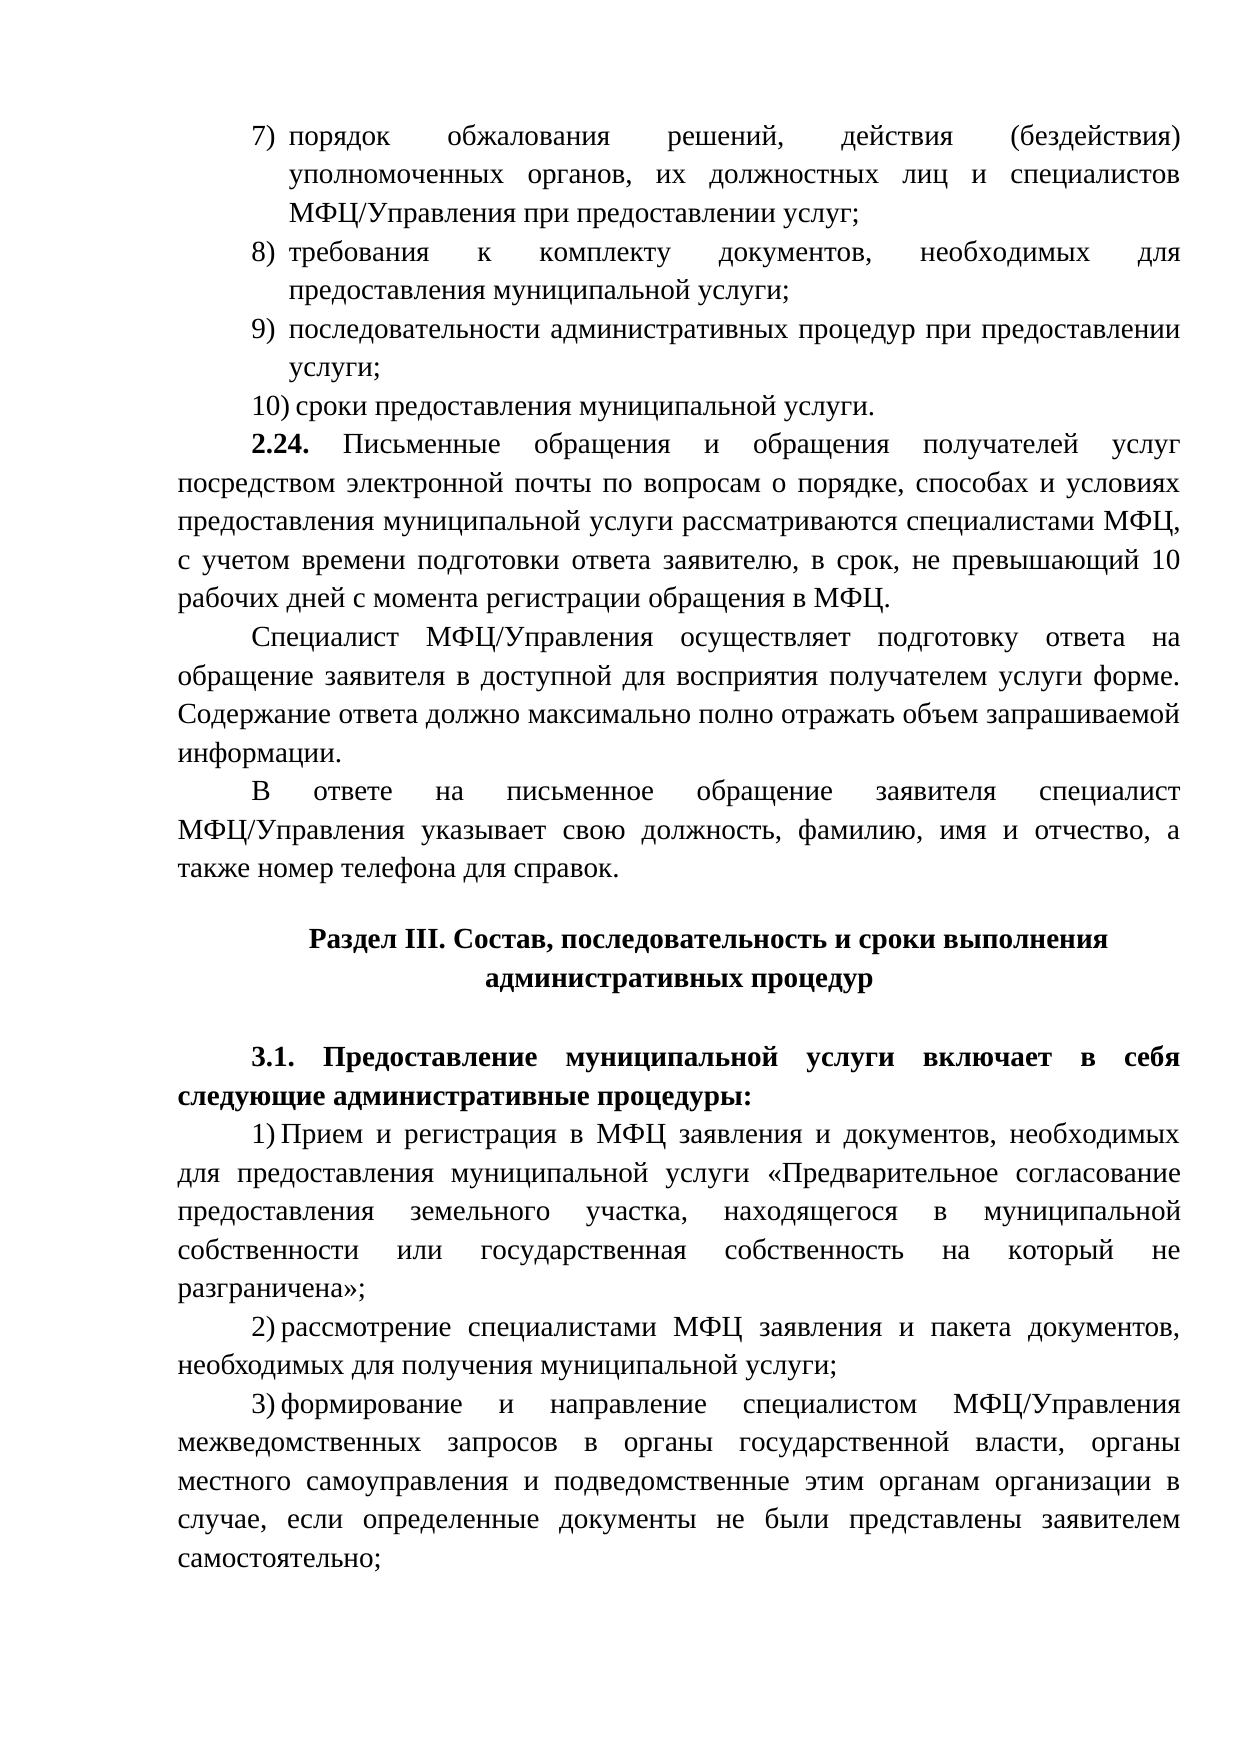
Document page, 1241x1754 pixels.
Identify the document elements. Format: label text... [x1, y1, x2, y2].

list формирование и направление специалистом МФЦ/Управления межведомственных запросов в органы государственной власти, органы местного самоуправления и подведомственные этим органам организации в случае, если определенные документы не были представлены заявителем самостоятельно; [177, 1386, 1181, 1574]
text Специалист МФЦ/Управления осуществляет подготовку ответа на обращение заявителя в доступной для восприятия получателем услуги форме. Содержание ответа должно максимально полно отражать объем запрашиваемой информации. [177, 619, 1181, 768]
list Прием и регистрация в МФЦ заявления и документов, необходимых для предоставления муниципальной услуги «Предварительное согласование предоставления земельного участка, находящегося в муниципальной собственности или государственная собственность на который не разграничена»; [177, 1116, 1181, 1304]
list требования к комплекту документов, необходимых для предоставления муниципальной услуги; [251, 234, 1181, 306]
text Раздел III. Состав, последовательность и сроки выполнения административных процедур [177, 921, 1181, 993]
list последовательности административных процедур при предоставлении услуги; [251, 311, 1181, 383]
text 3.1. Предоставление муниципальной услуги включает в себя следующие административные процедуры: [177, 1039, 1181, 1111]
list рассмотрение специалистами МФЦ заявления и пакета документов, необходимых для получения муниципальной услуги; [177, 1309, 1181, 1381]
text В ответе на письменное обращение заявителя специалист МФЦ/Управления указывает свою должность, фамилию, имя и отчество, а также номер телефона для справок. [177, 773, 1181, 884]
list сроки предоставления муниципальной услуги. [251, 388, 1181, 421]
list порядок обжалования решений, действия (бездействия) уполномоченных органов, их должностных лиц и специалистов МФЦ/Управления при предоставлении услуг; [251, 118, 1181, 229]
text 2.24. Письменные обращения и обращения получателей услуг посредством электронной почты по вопросам о порядке, способах и условиях предоставления муниципальной услуги рассматриваются специалистами МФЦ, с учетом времени подготовки ответа заявителю, в срок, не превышающий 10 рабочих дней с момента регистрации обращения в МФЦ. [177, 426, 1181, 614]
